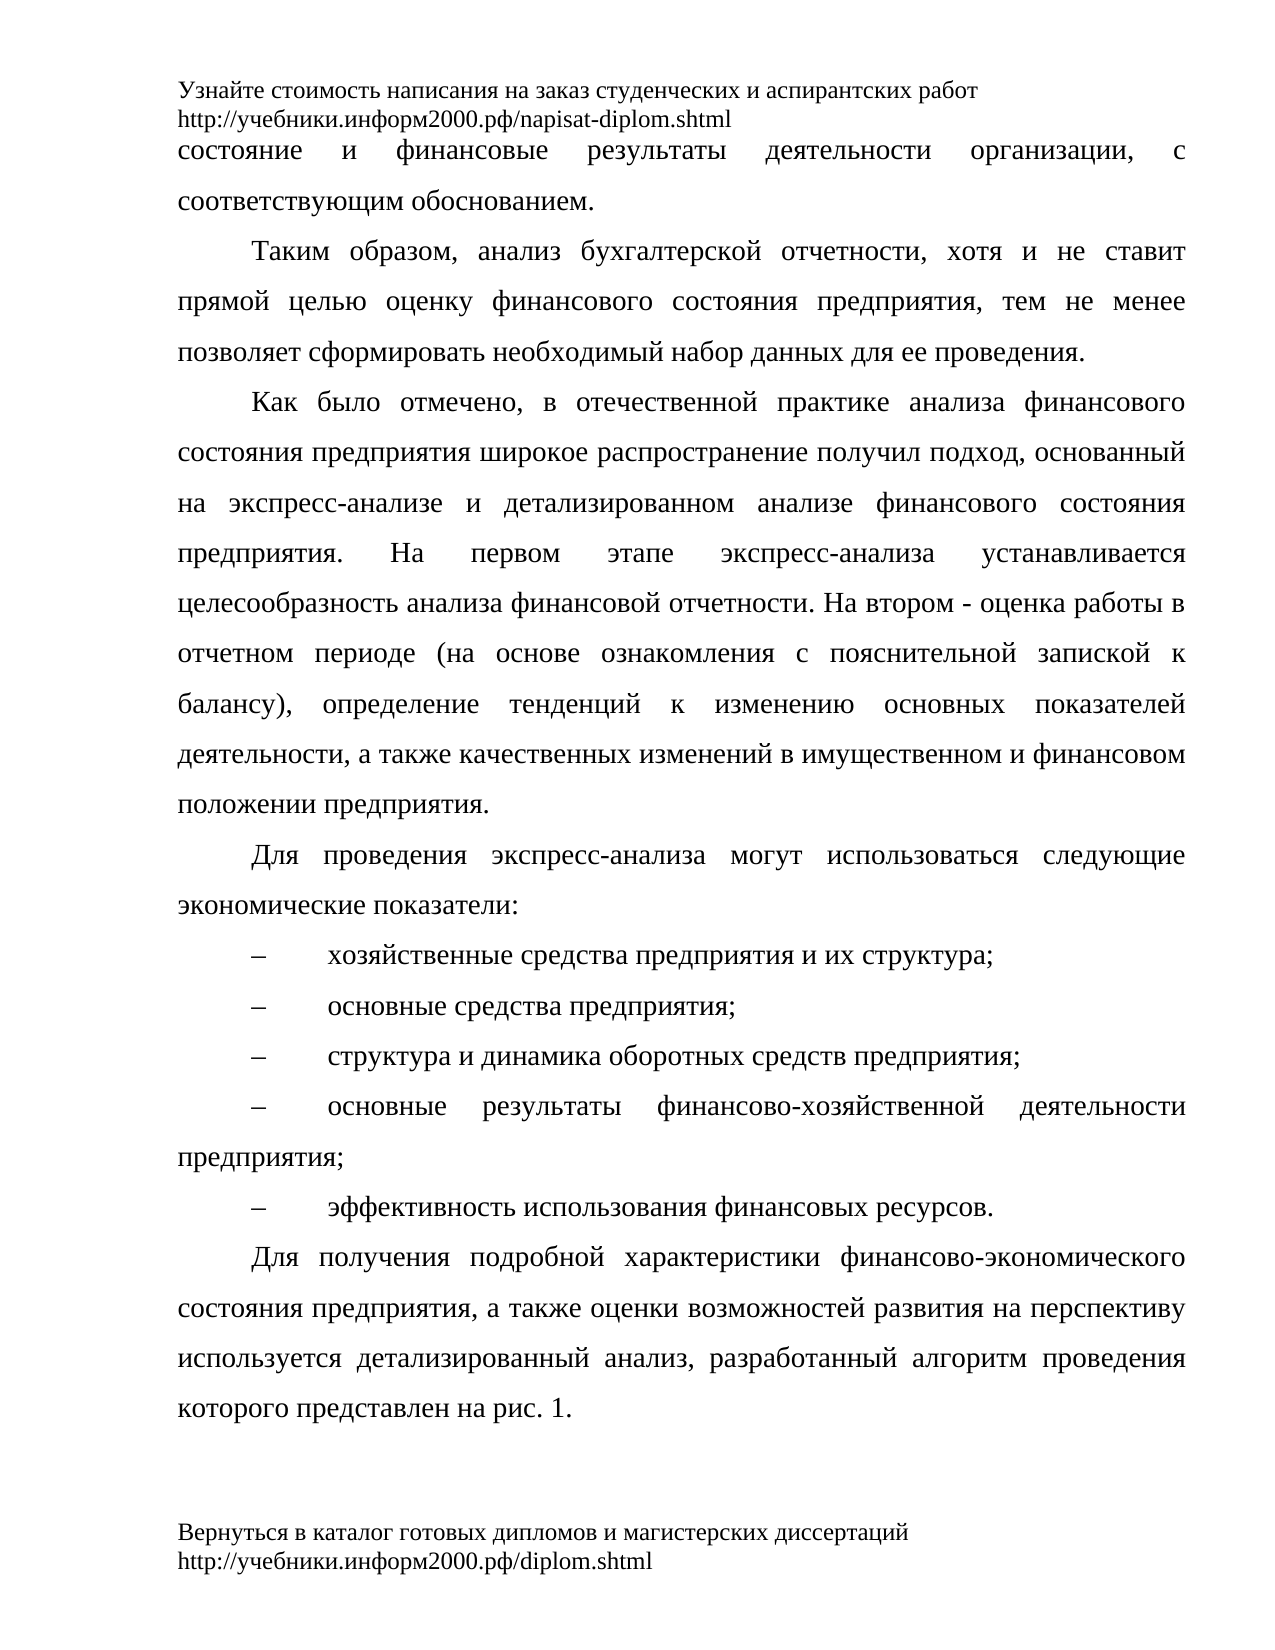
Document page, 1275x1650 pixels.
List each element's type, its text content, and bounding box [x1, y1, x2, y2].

text Таким образом, анализ бухгалтерской отчетности, хотя и не ставит прямой целью оценку финансового состояния предприятия, тем не менее позволяет сформировать необходимый набор данных для ее проведения. [177, 233, 1186, 367]
text Для получения подробной характеристики финансово-экономического состояния предприятия, а также оценки возможностей развития на перспективу используется детализированный анализ, разработанный алгоритм проведения которого представлен на рис. 1. [177, 1239, 1186, 1424]
text – основные результаты финансово-хозяйственной деятельности предприятия; [177, 1088, 1186, 1172]
text Как было отмечено, в отечественной практике анализа финансового состояния предприятия широкое распространение получил подход, основанный на экспресс-анализе и детализированном анализе финансового состояния предприятия. На первом этапе экспресс-анализа устанавливается целесообразность анализа финансовой отчетности. На втором - оценка работы в отчетном периоде (на основе ознакомления с пояснительной запиской к балансу), определение тенденций к изменению основных показателей деятельности, а также качественных изменений в имущественном и финансовом положении предприятия. [177, 384, 1186, 820]
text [177, 132, 1186, 216]
text – хозяйственные средства предприятия и их структура; [177, 937, 1186, 971]
text Для проведения экспресс-анализа могут использоваться следующие экономические показатели: [177, 837, 1186, 921]
text – основные средства предприятия; [177, 988, 1186, 1021]
text – эффективность использования финансовых ресурсов. [177, 1189, 1186, 1223]
text – структура и динамика оборотных средств предприятия; [177, 1038, 1186, 1072]
